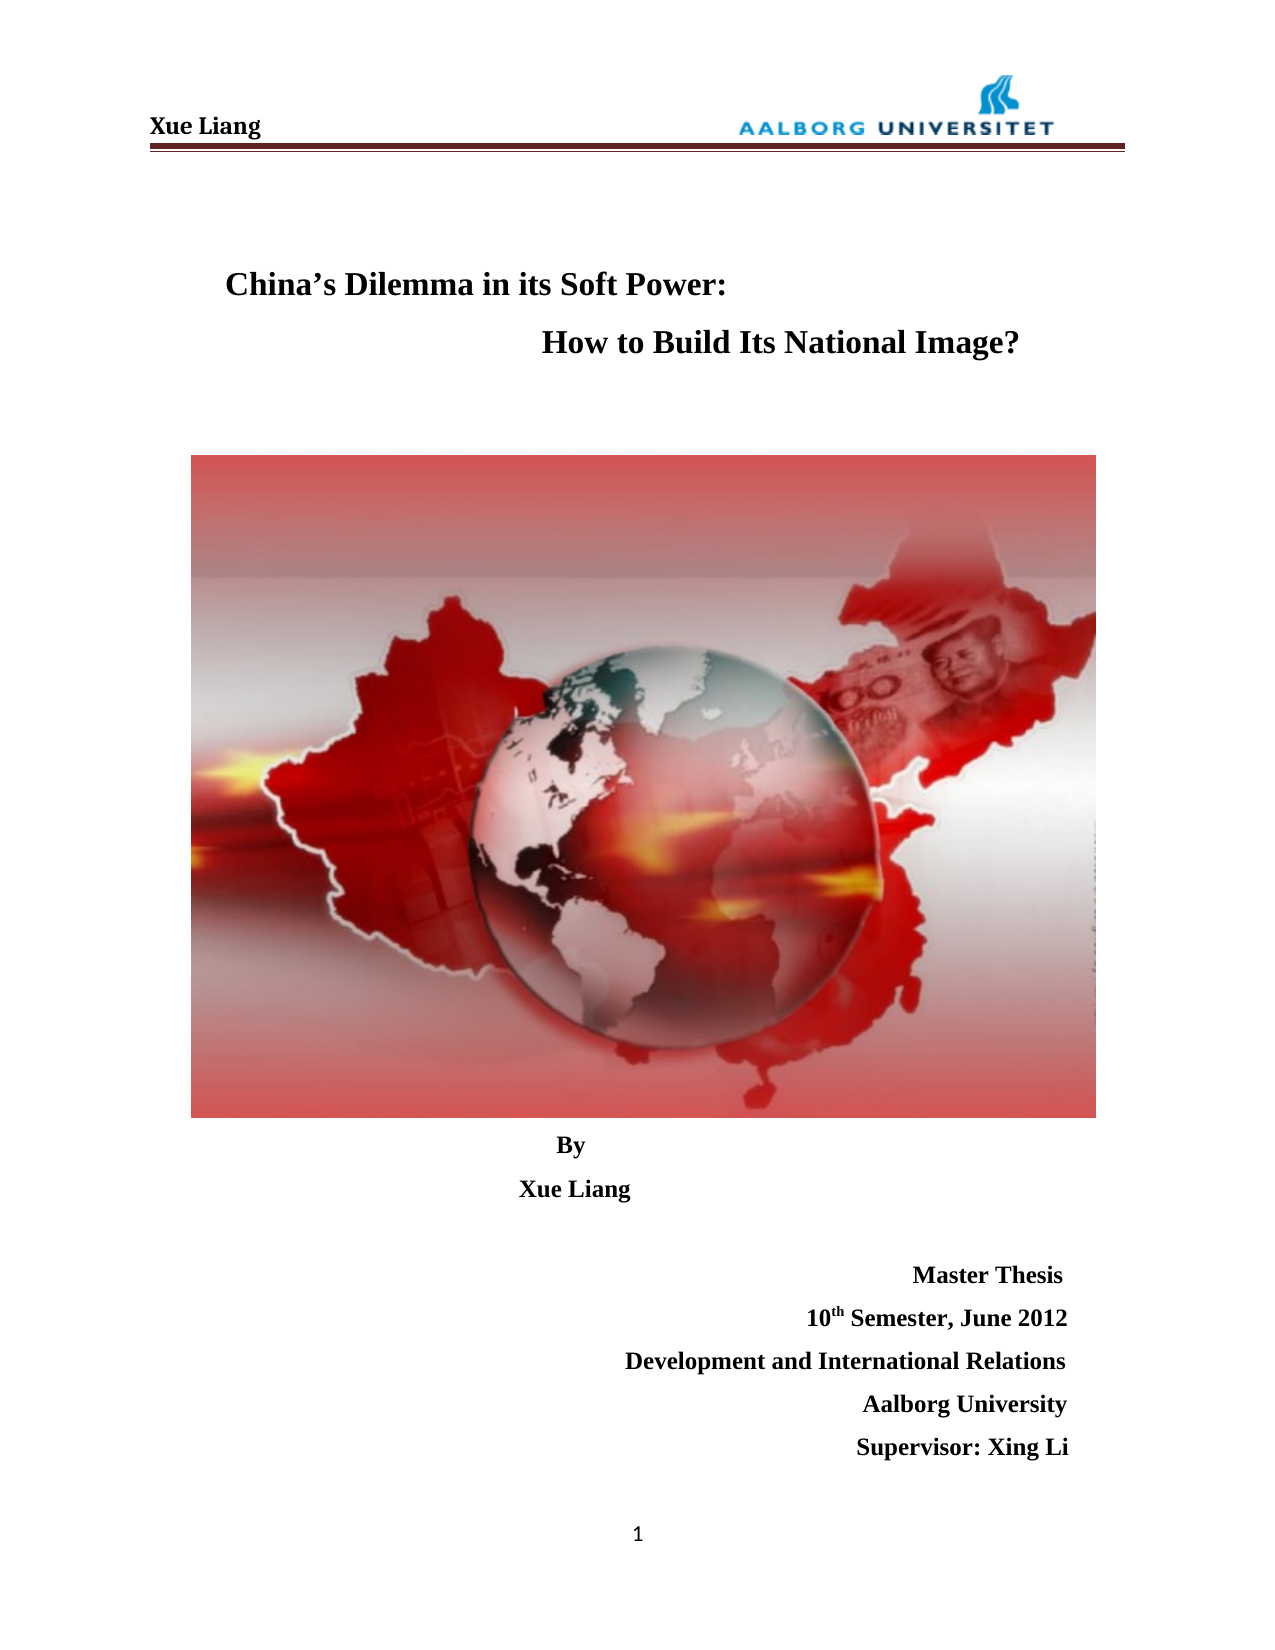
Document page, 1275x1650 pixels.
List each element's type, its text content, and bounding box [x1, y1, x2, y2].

text Xue Liang [150, 1174, 1125, 1202]
text Supervisor: Xing Li [150, 1432, 1125, 1461]
text 10th Semester, June 2012 [150, 1303, 1125, 1332]
picture [739, 75, 1054, 135]
text How to Build Its National Image? [225, 322, 1125, 360]
text Aalborg University [150, 1389, 1125, 1418]
text Master Thesis [150, 1260, 1125, 1289]
text Development and International Relations [150, 1346, 1125, 1375]
picture [191, 455, 1096, 1118]
text By [150, 1131, 1125, 1159]
text China’s Dilemma in its Soft Power: [225, 264, 1125, 303]
